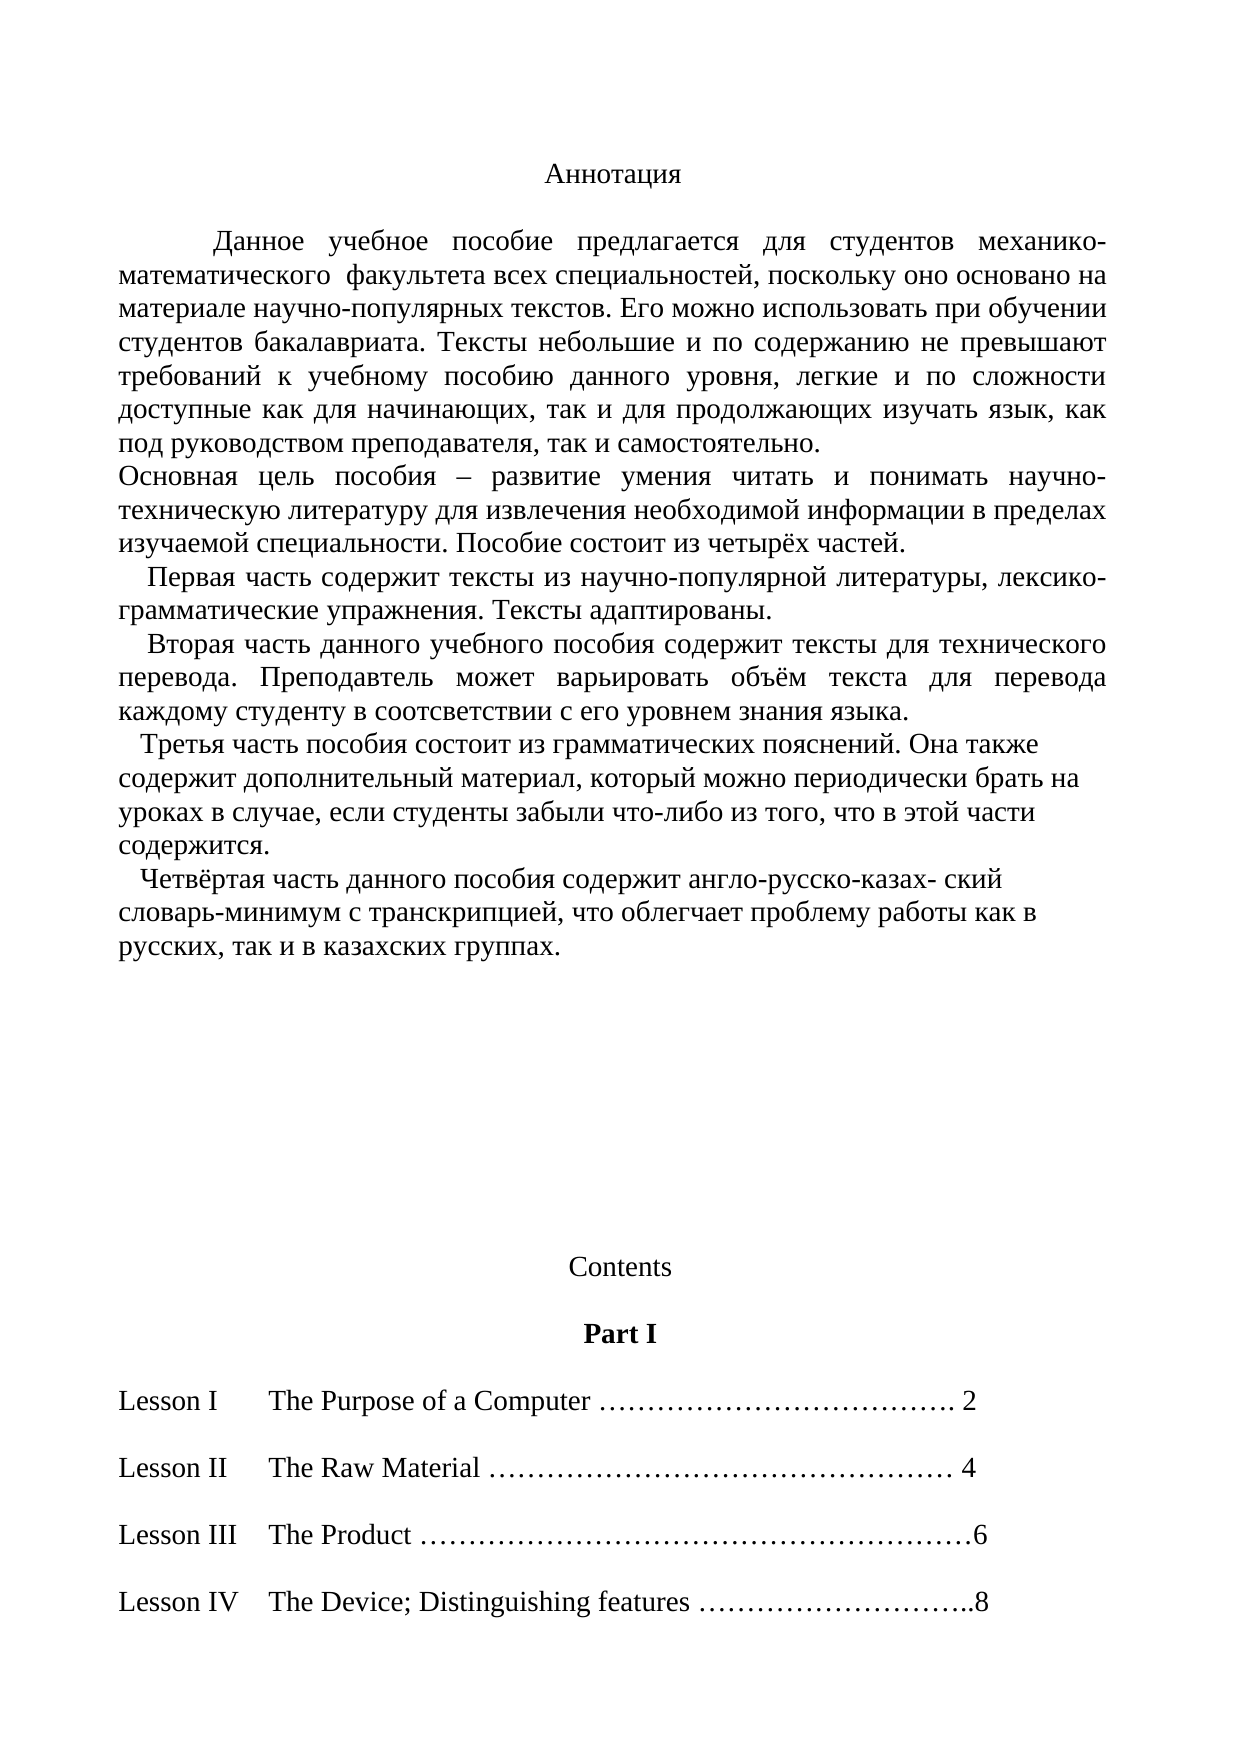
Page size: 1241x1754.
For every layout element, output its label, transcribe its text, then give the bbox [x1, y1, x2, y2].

text Основная цель пособия – развитие умения читать и понимать научно-техническую литературу для извлечения необходимой информации в пределах изучаемой специальности. Пособие состоит из четырёх частей. [118, 458, 1107, 559]
text Вторая часть данного учебного пособия содержит тексты для технического перевода. Преподавтель может варьировать объём текста для перевода каждому студенту в соотсветствии с его уровнем знания языка. [118, 626, 1107, 727]
text Lesson IV The Device; Distinguishing features ………………………..8 [118, 1584, 1122, 1618]
text Lesson I The Purpose of a Computer ………………………………. 2 [118, 1383, 1122, 1450]
text Третья часть пособия состоит из грамматических пояснений. Она также содержит дополнительный материал, который можно периодически брать на уроках в случае, если студенты забыли что-либо из того, что в этой части сoдержится. [118, 727, 1107, 861]
text Contents [118, 1249, 1122, 1282]
text Четвёртая часть данного пособия содержит англо-русско-казах- ский словарь-минимум с транскрипцией, что облегчает проблему работы как в русских, так и в казахских группах. [118, 861, 1107, 961]
text Данное учебное пособие предлагается для студентов механико-математического факультета всех специальностей, поскольку оно основано на материале научно-популярных текстов. Его можно использовать при обучении студентов бакалавриата. Тексты небольшие и по содержанию не превышают требований к учебному пособию данного уровня, легкие и по сложности доступные как для начинающих, так и для продолжающих изучать язык, как под руководством преподавателя, так и самостоятельно. [118, 223, 1107, 458]
text Lesson III The Product …………………………………………………6 [118, 1517, 1122, 1551]
text Part I [118, 1316, 1122, 1349]
text Lesson II The Raw Material ………………………………………… 4 [118, 1450, 1122, 1484]
text Первая часть содержит тексты из научно-популярной литературы, лексико-грамматические упражнения. Тексты адаптированы. [118, 559, 1107, 626]
text Аннотация [118, 156, 1107, 190]
